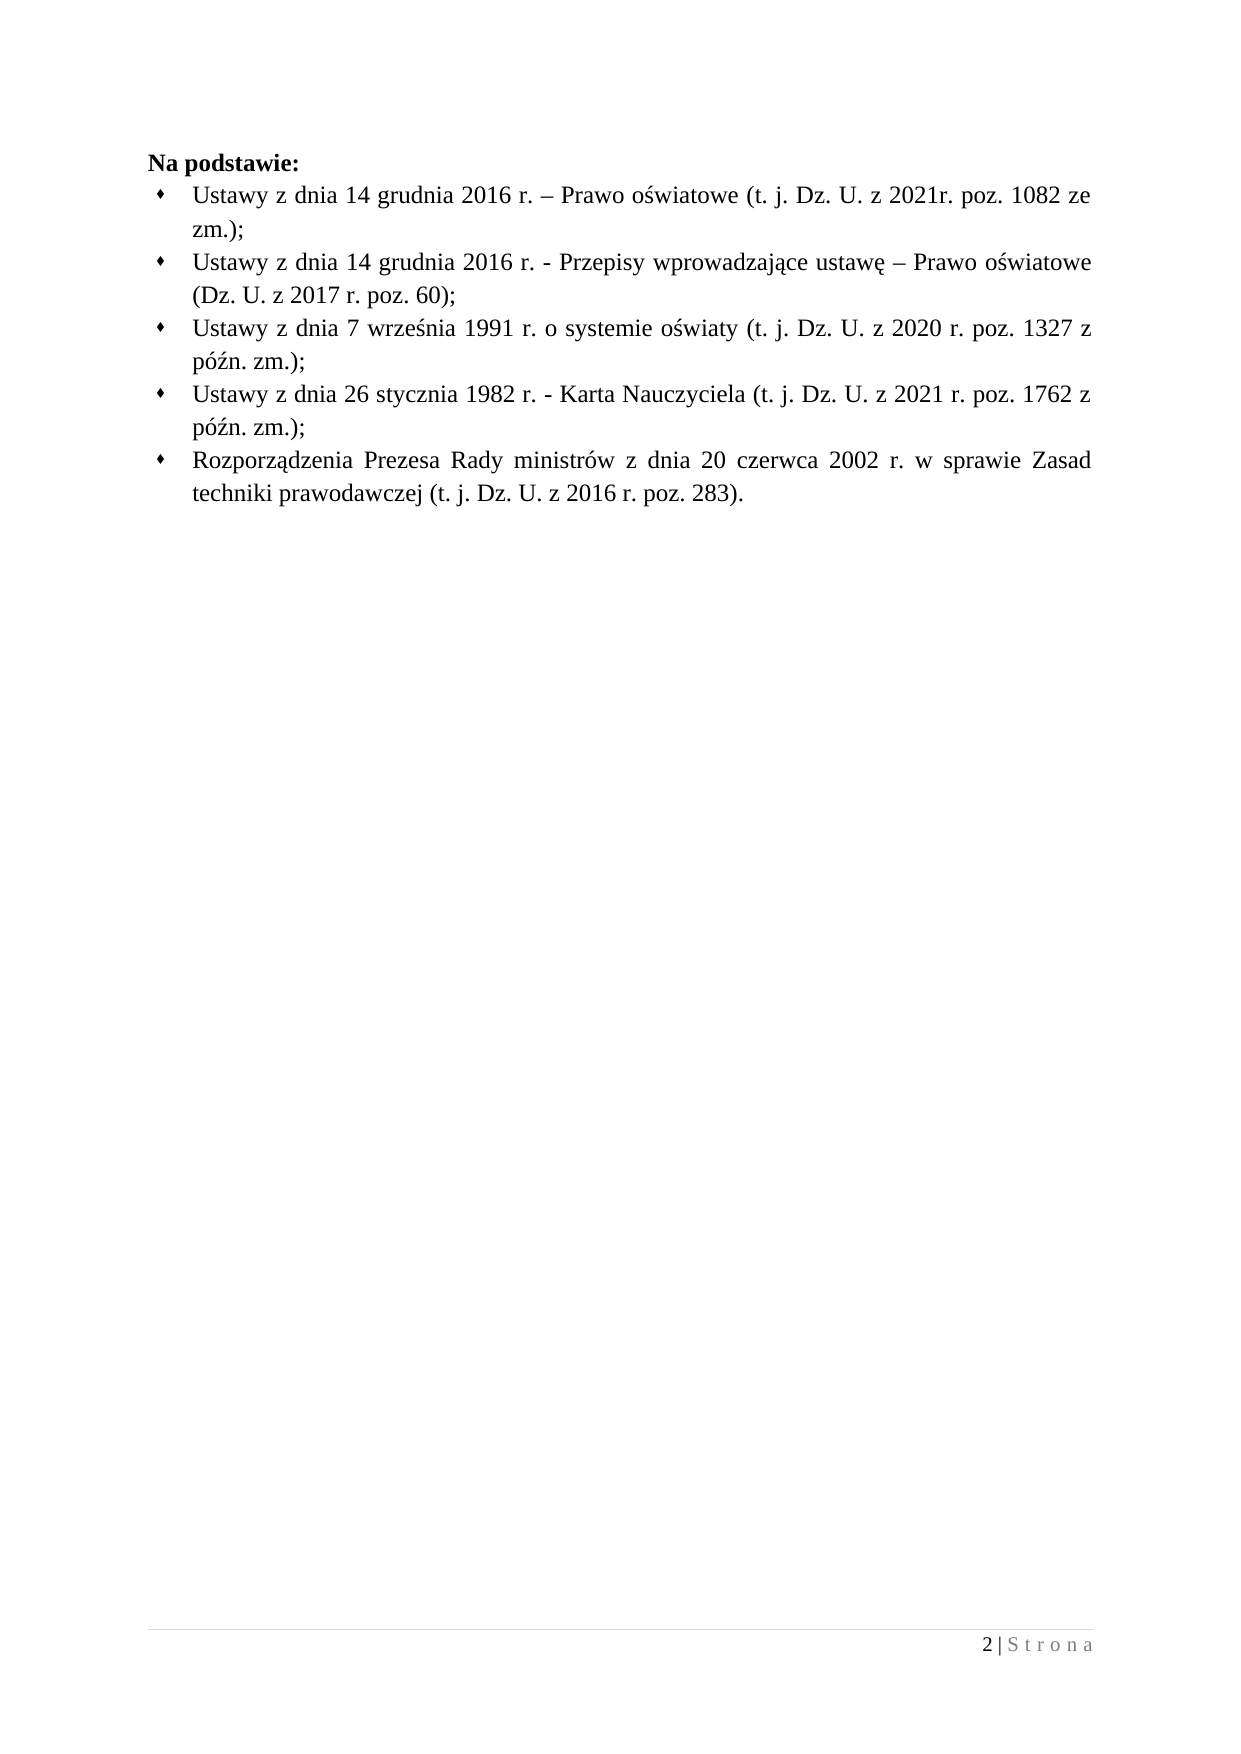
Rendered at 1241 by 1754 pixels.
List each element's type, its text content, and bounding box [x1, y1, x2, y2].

list Ustawy z dnia 7 września 1991 r. o systemie oświaty (t. j. Dz. U. z 2020 r. poz. 1327 z późn. zm.); [154, 313, 1093, 374]
list Ustawy z dnia 14 grudnia 2016 r. - Przepisy wprowadzające ustawę – Prawo oświatowe (Dz. U. z 2017 r. poz. 60); [154, 247, 1093, 308]
list Ustawy z dnia 26 stycznia 1982 r. - Karta Nauczyciela (t. j. Dz. U. z 2021 r. poz. 1762 z późn. zm.); [154, 379, 1093, 441]
list Rozporządzenia Prezesa Rady ministrów z dnia 20 czerwca 2002 r. w sprawie Zasad techniki prawodawczej (t. j. Dz. U. z 2016 r. poz. 283). [154, 445, 1093, 507]
text Na podstawie: [148, 148, 1093, 176]
list Ustawy z dnia 14 grudnia 2016 r. – Prawo oświatowe (t. j. Dz. U. z 2021r. poz. 1082 ze zm.); [154, 181, 1093, 242]
